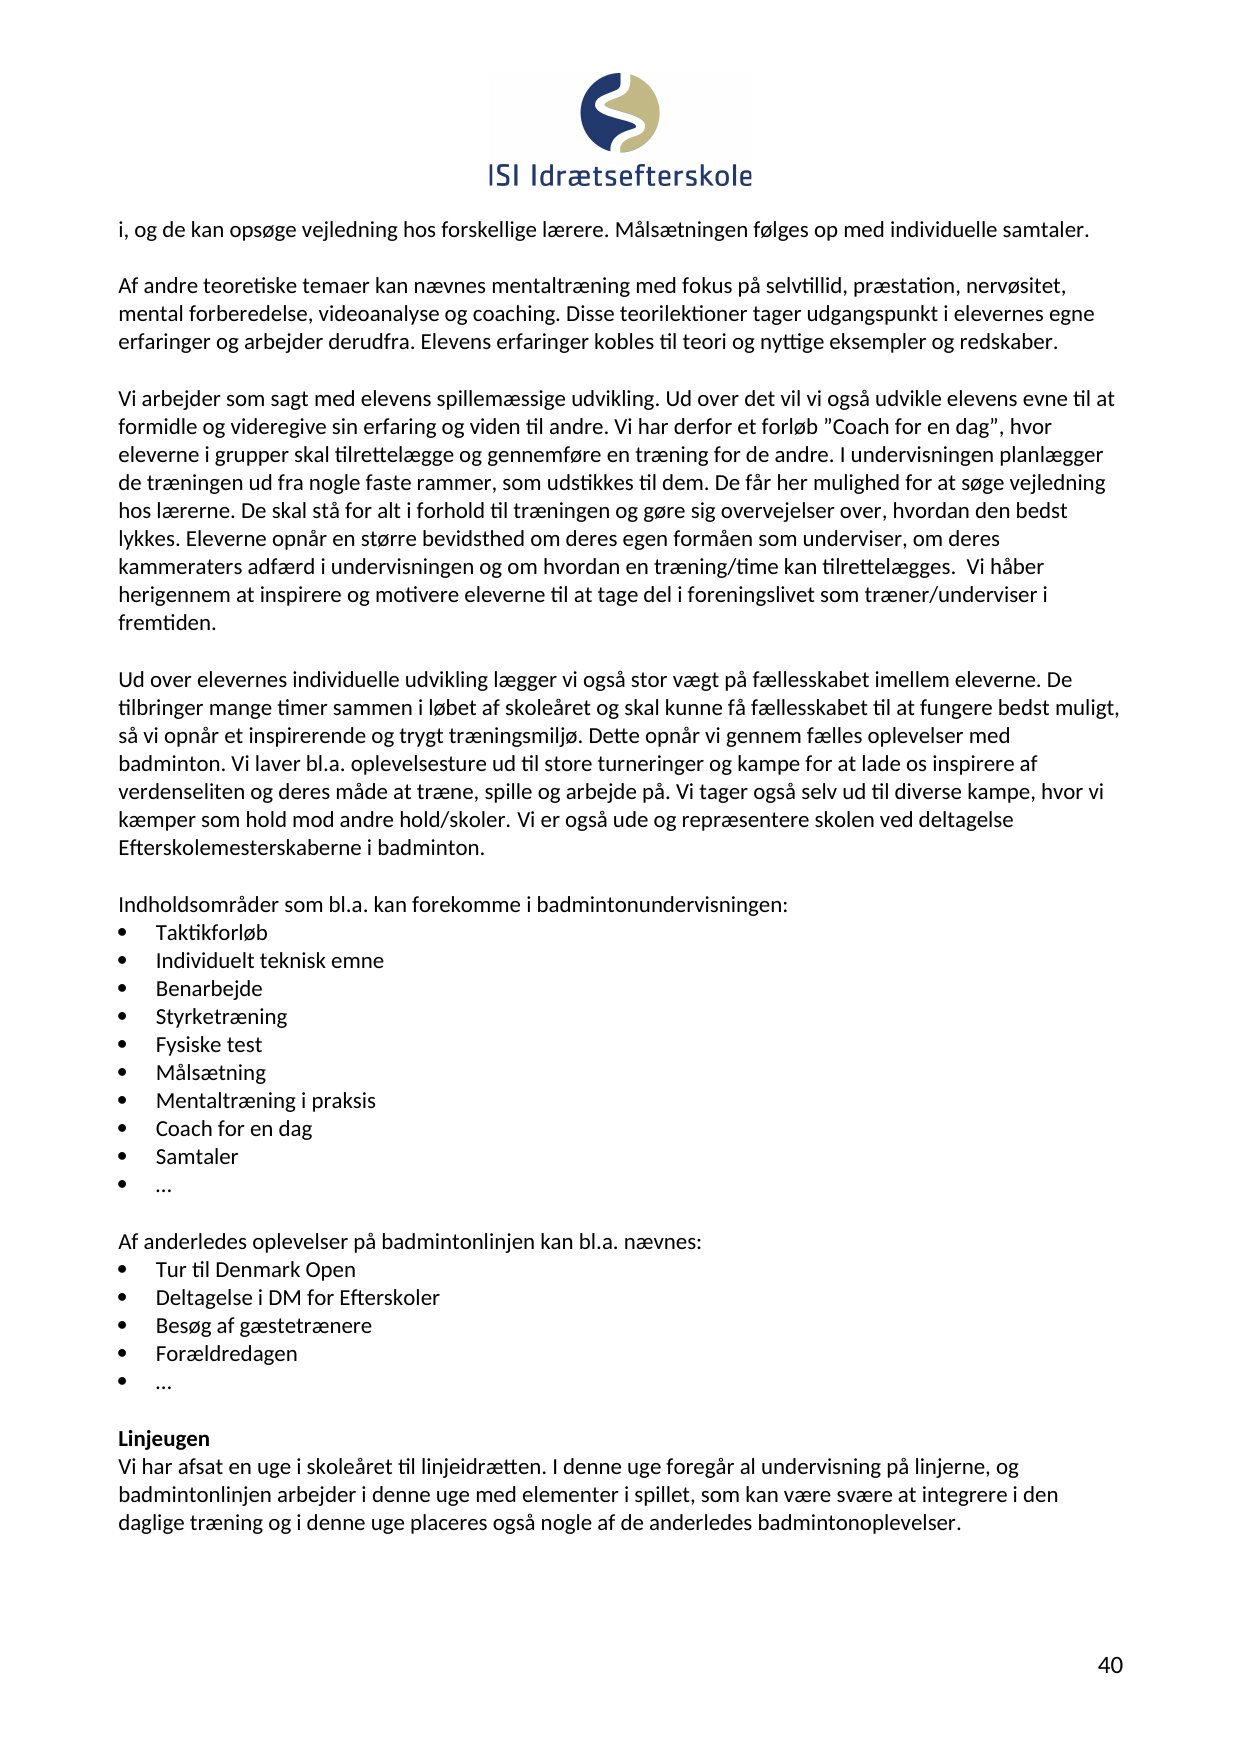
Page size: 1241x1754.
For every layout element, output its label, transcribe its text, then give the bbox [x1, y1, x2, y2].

picture [489, 73, 752, 186]
list Fysiske test [118, 1030, 1123, 1058]
text Linjeugen [118, 1424, 1123, 1452]
list Individuelt teknisk emne [118, 946, 1123, 974]
text Vi har afsat en uge i skoleåret til linjeidrætten. I denne uge foregår al undervisning på linjerne, og [118, 1452, 1123, 1480]
text Af andre teoretiske temaer kan nævnes mentaltræning med fokus på selvtillid, præstation, nervøsitet, mental forberedelse, videoanalyse og coaching. Disse teorilektioner tager udgangspunkt i elevernes egne erfaringer og arbejder derudfra. Elevens erfaringer kobles til teori og nyttige eksempler og redskaber. [118, 271, 1123, 356]
text Af anderledes oplevelser på badmintonlinjen kan bl.a. nævnes: [118, 1227, 1123, 1255]
list Besøg af gæstetrænere [118, 1311, 1123, 1339]
text Ud over elevernes individuelle udvikling lægger vi også stor vægt på fællesskabet imellem eleverne. De tilbringer mange timer sammen i løbet af skoleåret og skal kunne få fællesskabet til at fungere bedst muligt, så vi opnår et inspirerende og trygt træningsmiljø. Dette opnår vi gennem fælles oplevelser med badminton. Vi laver bl.a. oplevelsesture ud til store turneringer og kampe for at lade os inspirere af verdenseliten og deres måde at træne, spille og arbejde på. Vi tager også selv ud til diverse kampe, hvor vi kæmper som hold mod andre hold/skoler. Vi er også ude og repræsentere skolen ved deltagelse Efterskolemesterskaberne i badminton. [118, 665, 1123, 861]
list Forældredagen [118, 1339, 1123, 1367]
list Målsætning [118, 1058, 1123, 1086]
list Mentaltræning i praksis [118, 1086, 1123, 1114]
text badmintonlinjen arbejder i denne uge med elementer i spillet, som kan være svære at integrere i den daglige træning og i denne uge placeres også nogle af de anderledes badmintonoplevelser. [118, 1480, 1123, 1536]
list Coach for en dag [118, 1114, 1123, 1142]
list … [118, 1170, 1123, 1198]
list … [118, 1367, 1123, 1395]
list Taktikforløb [118, 918, 1123, 946]
list Benarbejde [118, 974, 1123, 1002]
list Samtaler [118, 1142, 1123, 1170]
list Tur til Denmark Open [118, 1255, 1123, 1283]
list Styrketræning [118, 1002, 1123, 1030]
list Deltagelse i DM for Efterskoler [118, 1283, 1123, 1311]
text Indholdsområder som bl.a. kan forekomme i badmintonundervisningen: [118, 890, 1123, 918]
text Vi arbejder som sagt med elevens spillemæssige udvikling. Ud over det vil vi også udvikle elevens evne til at formidle og videregive sin erfaring og viden til andre. Vi har derfor et forløb ”Coach for en dag”, hvor eleverne i grupper skal tilrettelægge og gennemføre en træning for de andre. I undervisningen planlægger de træningen ud fra nogle faste rammer, som udstikkes til dem. De får her mulighed for at søge vejledning hos lærerne. De skal stå for alt i forhold til træningen og gøre sig overvejelser over, hvordan den bedst lykkes. Eleverne opnår en større bevidsthed om deres egen formåen som underviser, om deres kammeraters adfærd i undervisningen og om hvordan en træning/time kan tilrettelægges. Vi håber herigennem at inspirere og motivere eleverne til at tage del i foreningslivet som træner/underviser i fremtiden. [118, 384, 1123, 636]
